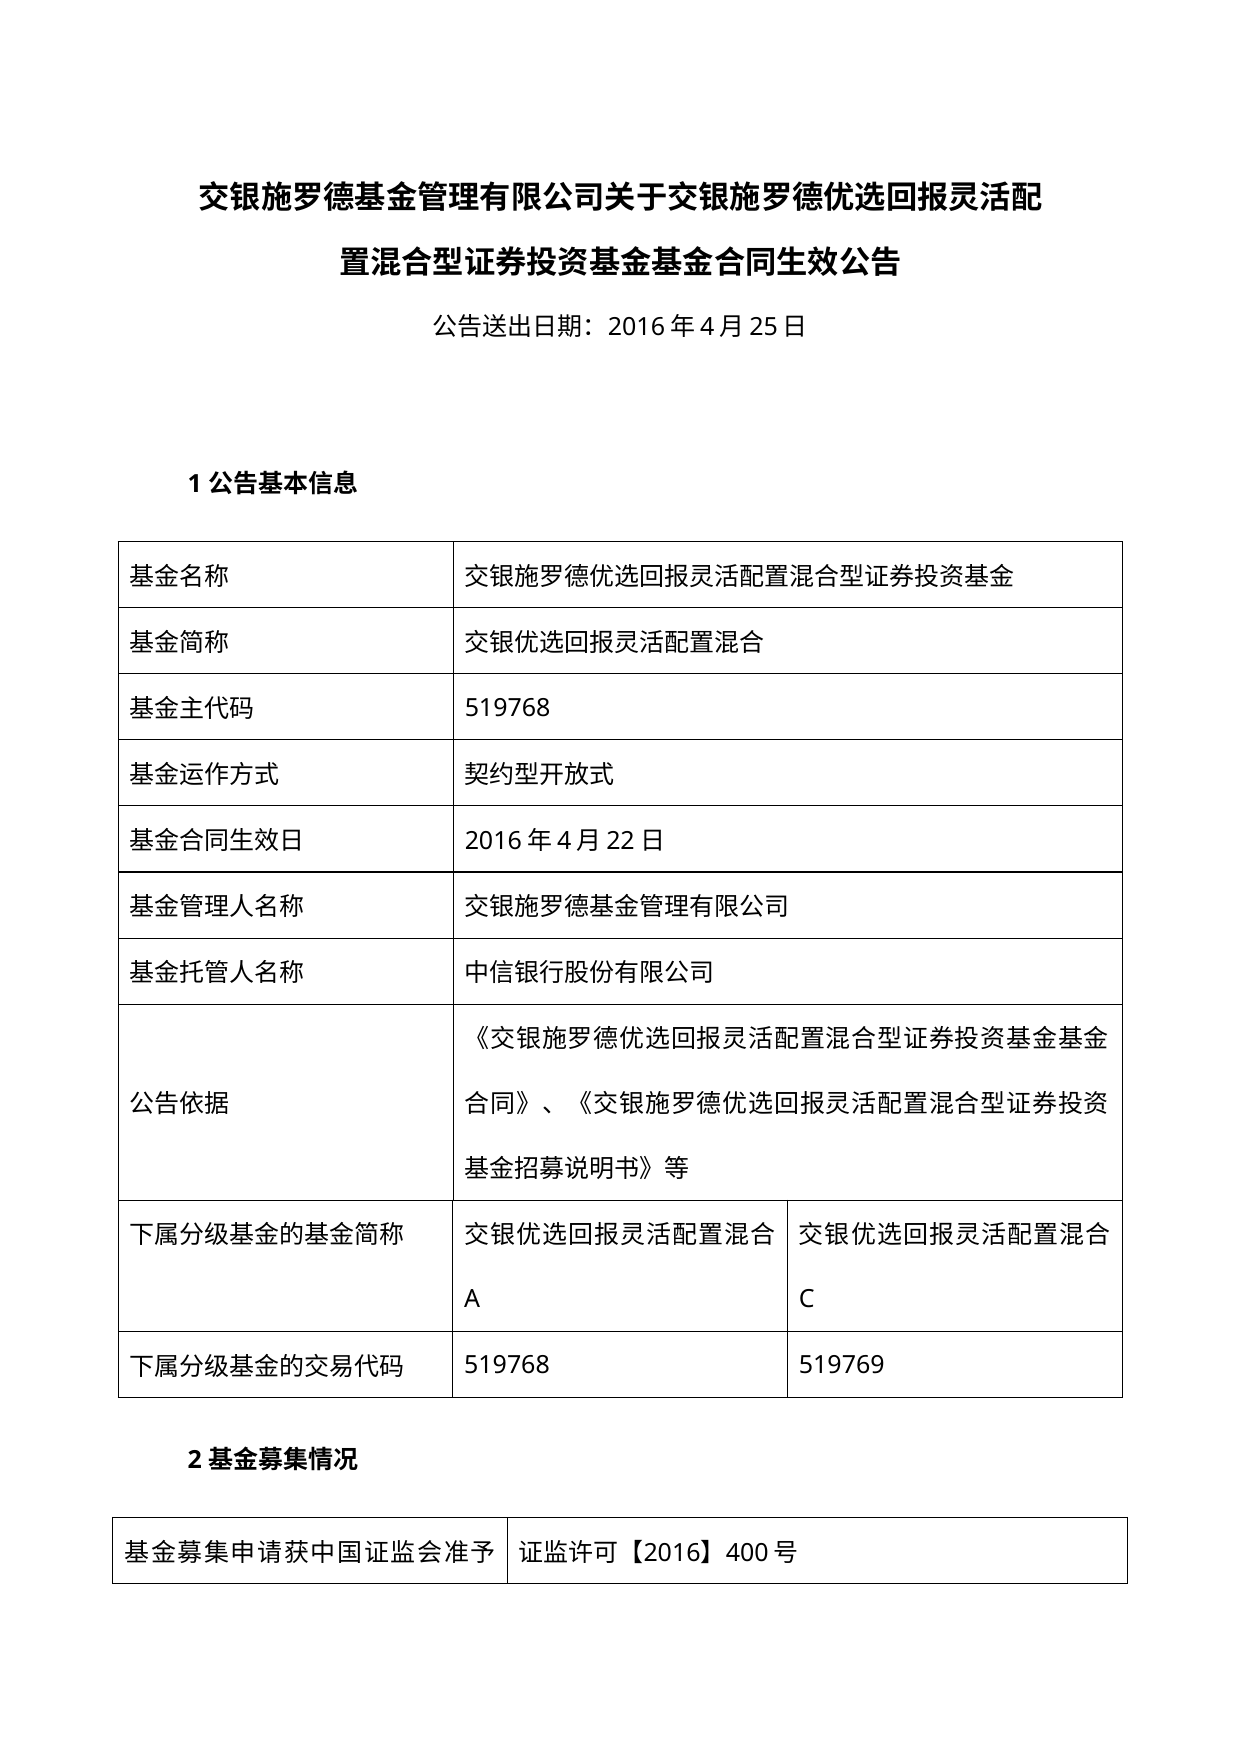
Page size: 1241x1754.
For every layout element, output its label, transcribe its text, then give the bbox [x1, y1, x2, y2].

table_cell 基金主代码 [119, 674, 453, 739]
table_cell 基金管理人名称 [119, 873, 453, 937]
table_cell 契约型开放式 [454, 740, 1122, 805]
table_header 证监许可【2016】400号 [508, 1518, 1127, 1583]
text 交银施罗德基金管理有限公司关于交银施罗德优选回报灵活配置混合型证券投资基金基金合同生效公告 [187, 162, 1053, 292]
subtitle 2 基金募集情况 [187, 1425, 1053, 1490]
table_cell 基金托管人名称 [119, 939, 453, 1003]
table_cell 公告依据 [119, 1005, 453, 1199]
table_cell 交银施罗德基金管理有限公司 [454, 873, 1122, 937]
table_cell 交银优选回报灵活配置混合C [788, 1201, 1122, 1331]
table_cell 2016年4月22日 [454, 806, 1122, 871]
table_cell 519768 [454, 674, 1122, 739]
subtitle 1 公告基本信息 [187, 449, 1053, 514]
table_cell 下属分级基金的交易代码 [119, 1332, 452, 1397]
table_cell 下属分级基金的基金简称 [119, 1201, 452, 1331]
table_cell 基金简称 [119, 608, 453, 673]
table_cell 《交银施罗德优选回报灵活配置混合型证券投资基金基金合同》、《交银施罗德优选回报灵活配置混合型证券投资基金招募说明书》等 [454, 1005, 1122, 1199]
table_cell 中信银行股份有限公司 [454, 939, 1122, 1003]
table_cell 交银优选回报灵活配置混合 [454, 608, 1122, 673]
table_header 基金名称 [119, 542, 453, 607]
text 公告送出日期：2016年4月25日 [187, 292, 1053, 357]
table_cell 519768 [453, 1332, 787, 1397]
table_cell 基金合同生效日 [119, 806, 453, 871]
table_header 交银施罗德优选回报灵活配置混合型证券投资基金 [454, 542, 1122, 607]
table_cell 基金运作方式 [119, 740, 453, 805]
table_cell 519769 [788, 1332, 1122, 1397]
table_header 基金募集申请获中国证监会准予注册的文号 [113, 1518, 507, 1583]
table_cell 交银优选回报灵活配置混合A [453, 1201, 787, 1331]
